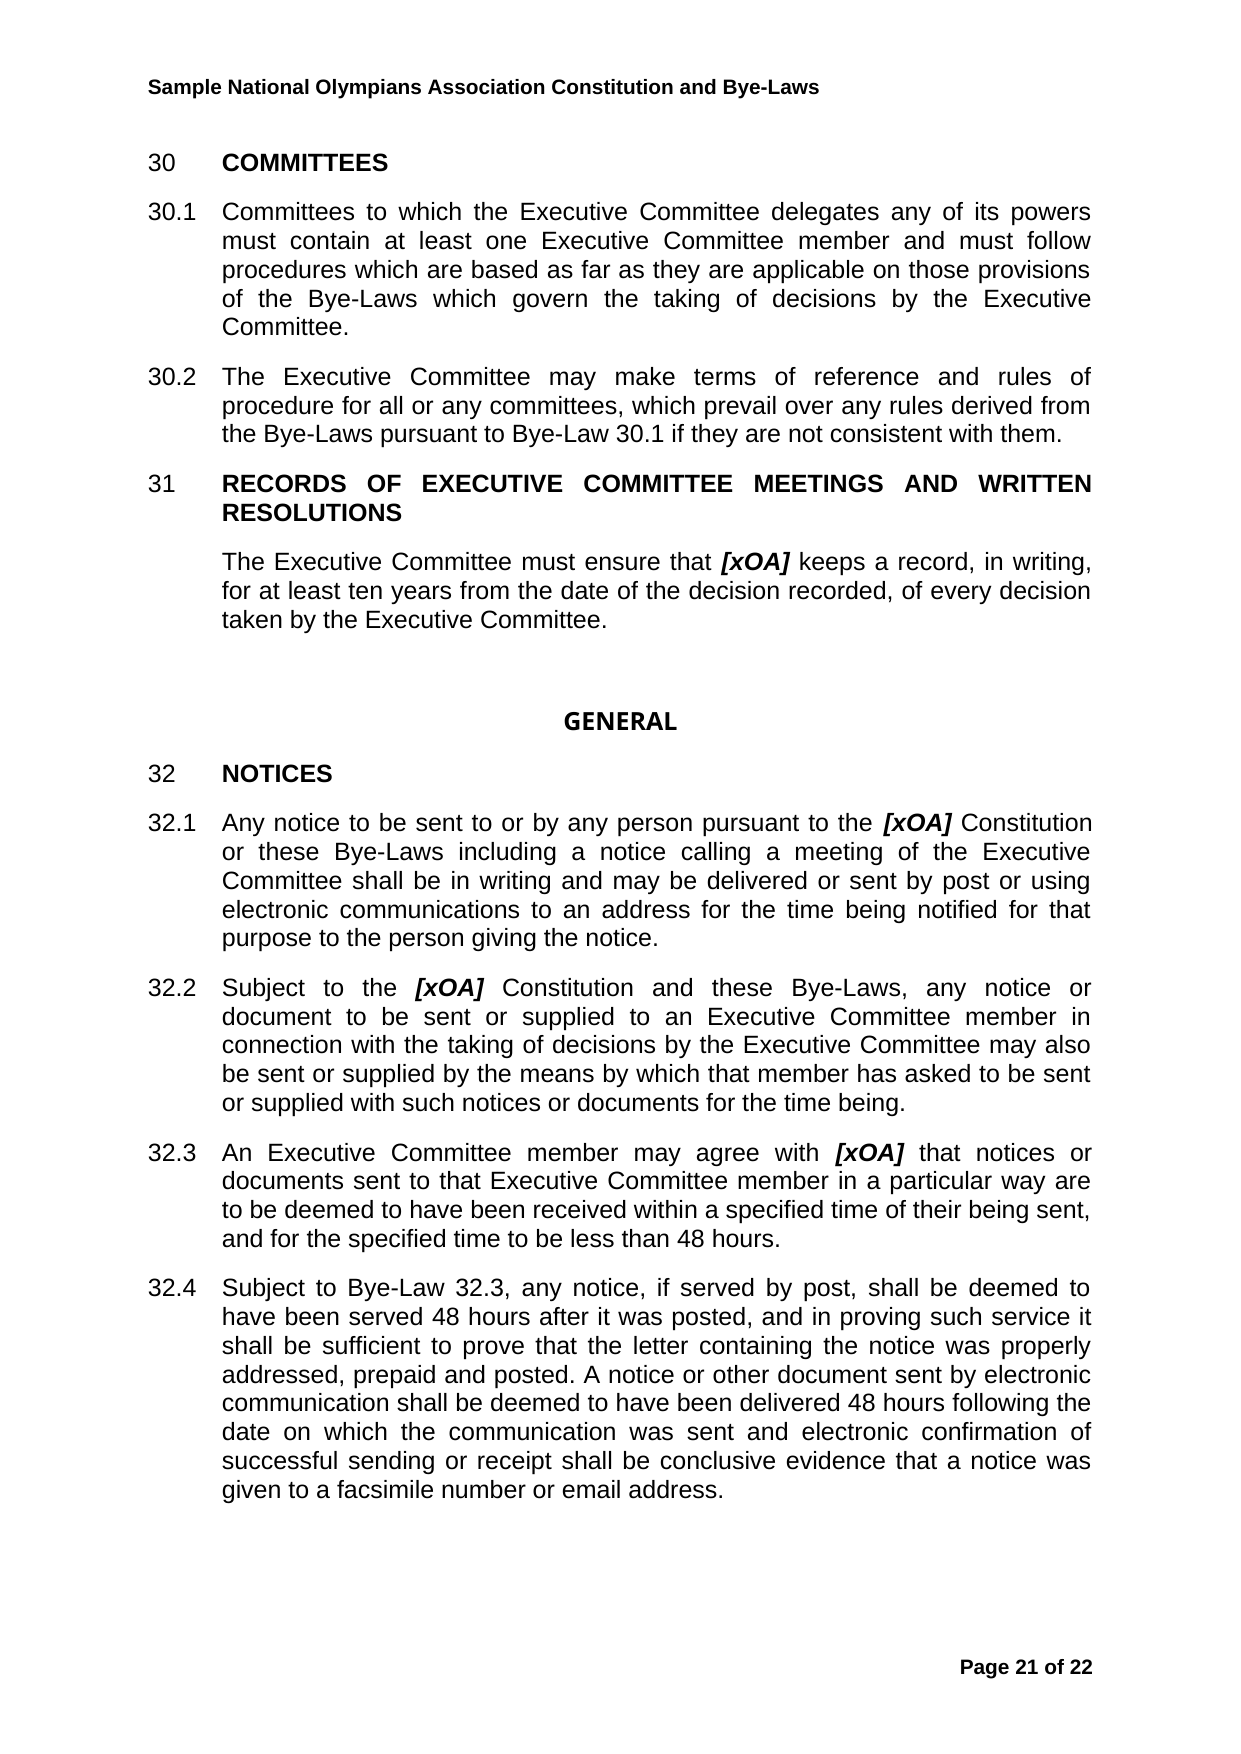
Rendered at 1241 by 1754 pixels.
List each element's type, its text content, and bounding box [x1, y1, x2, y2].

list Committees to which the Executive Committee delegates any of its powers must contain at least one Executive Committee member and must follow procedures which are based as far as they are applicable on those provisions of the Bye-Laws which govern the taking of decisions by the Executive Committee. [148, 197, 1092, 341]
list Records of Executive Committee Meetings and Written Resolutions [148, 469, 1092, 526]
list An Executive Committee member may agree with [xOA] that notices or documents sent to that Executive Committee member in a particular way are to be deemed to have been received within a specified time of their being sent, and for the specified time to be less than 48 hours. [148, 1138, 1092, 1253]
list Any notice to be sent to or by any person pursuant to the [xOA] Constitution or these Bye-Laws including a notice calling a meeting of the Executive Committee shall be in writing and may be delivered or sent by post or using electronic communications to an address for the time being notified for that purpose to the person giving the notice. [148, 808, 1092, 952]
list Subject to the [xOA] Constitution and these Bye-Laws, any notice or document to be sent or supplied to an Executive Committee member in connection with the taking of decisions by the Executive Committee may also be sent or supplied by the means by which that member has asked to be sent or supplied with such notices or documents for the time being. [148, 973, 1092, 1117]
list The Executive Committee may make terms of reference and rules of procedure for all or any committees, which prevail over any rules derived from the Bye-Laws pursuant to Bye-Law 30.1 if they are not consistent with them. [148, 362, 1092, 448]
list Subject to Bye-Law 32.3, any notice, if served by post, shall be deemed to have been served 48 hours after it was posted, and in proving such service it shall be sufficient to prove that the letter containing the notice was properly addressed, prepaid and posted. A notice or other document sent by electronic communication shall be deemed to have been delivered 48 hours following the date on which the communication was sent and electronic confirmation of successful sending or receipt shall be conclusive evidence that a notice was given to a facsimile number or email address. [148, 1273, 1092, 1503]
list notices [148, 759, 1092, 788]
text The Executive Committee must ensure that [xOA] keeps a record, in writing, for at least ten years from the date of the decision recorded, of every decision taken by the Executive Committee. [222, 547, 1092, 633]
text General [148, 704, 1092, 738]
list Committees [148, 148, 1092, 176]
